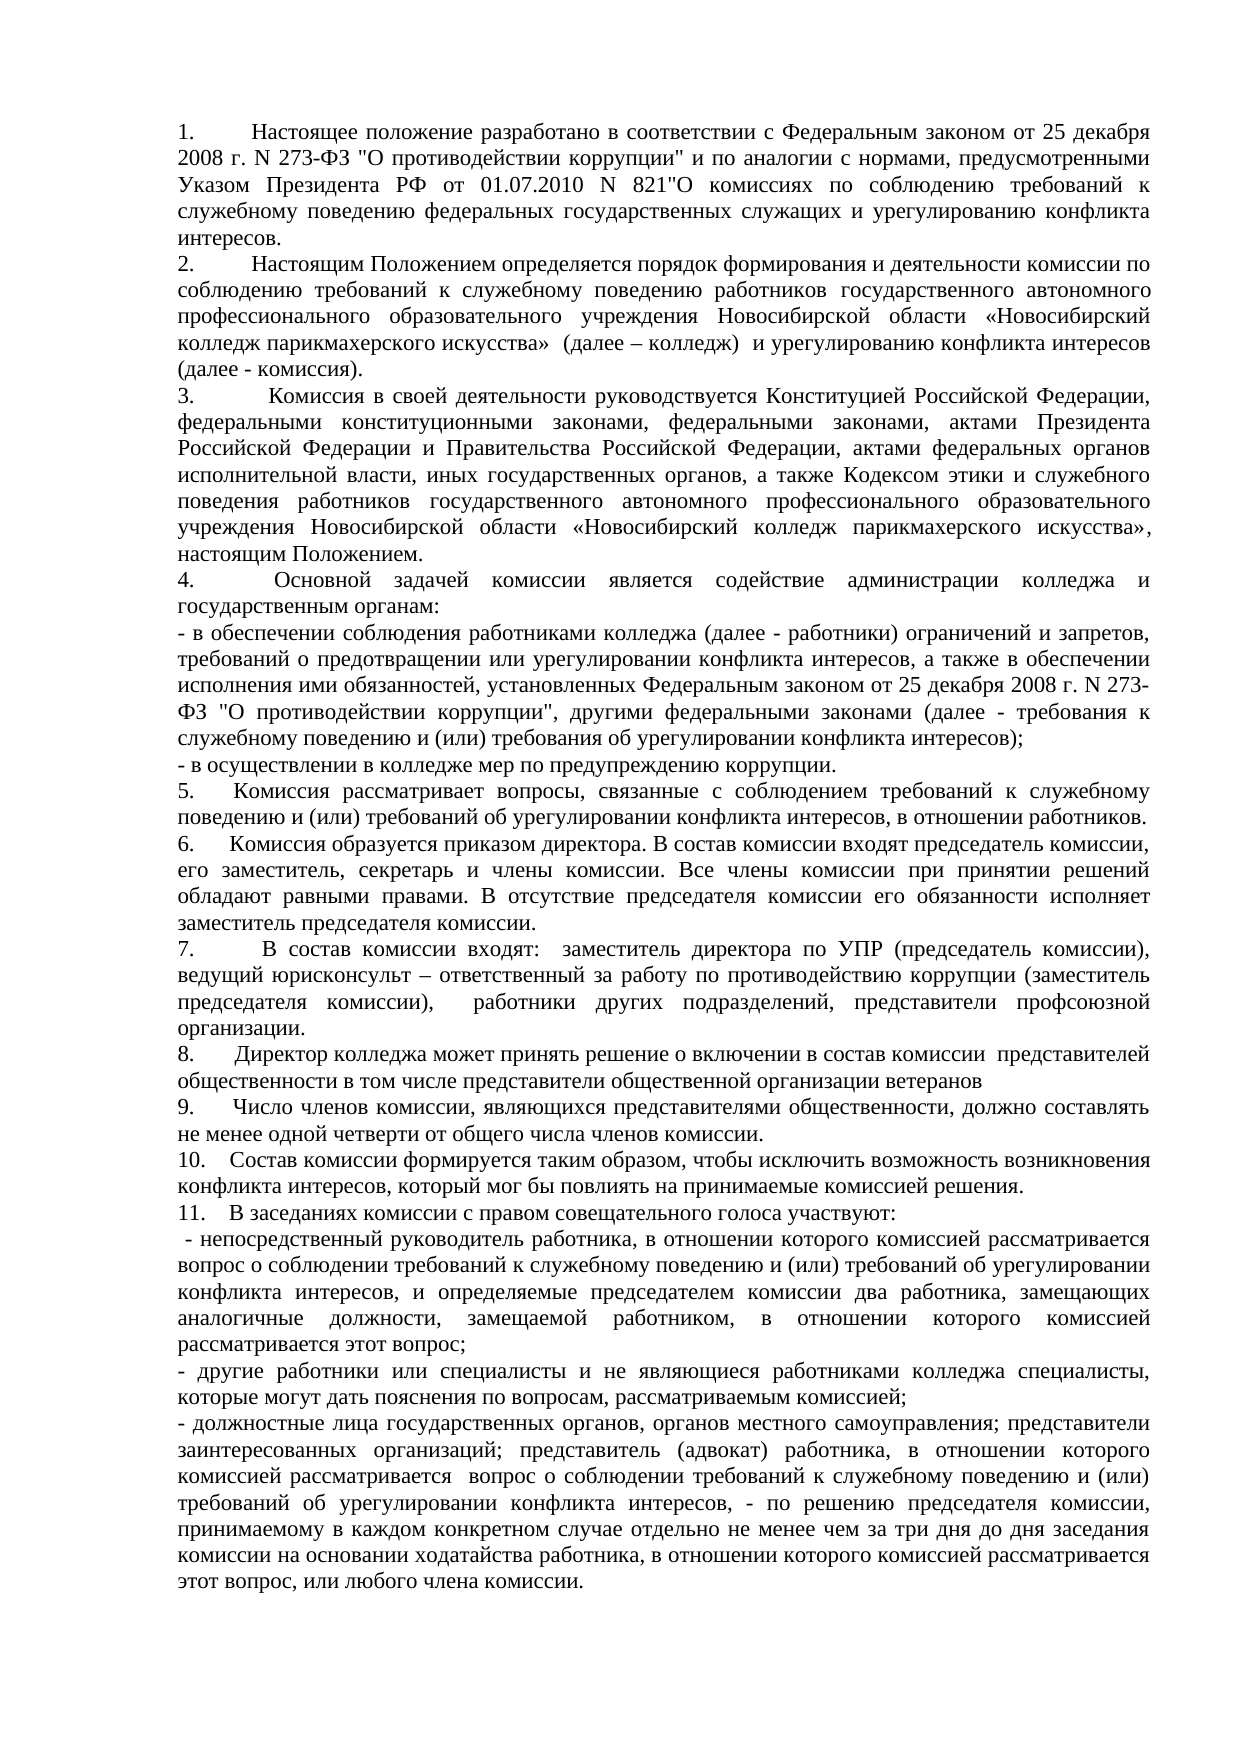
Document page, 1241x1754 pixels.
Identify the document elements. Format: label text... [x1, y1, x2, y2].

text - должностные лица государственных органов, органов местного самоуправления; представители заинтересованных организаций; представитель (адвокат) работника, в отношении которого комиссией рассматривается вопрос о соблюдении требований к служебному поведению и (или) требований об урегулировании конфликта интересов, - по решению председателя комиссии, принимаемому в каждом конкретном случае отдельно не менее чем за три дня до дня заседания комиссии на основании ходатайства работника, в отношении которого комиссией рассматривается этот вопрос, или любого члена комиссии. [177, 1409, 1152, 1594]
text - другие работники или специалисты и не являющиеся работниками колледжа специалисты, которые могут дать пояснения по вопросам, рассматриваемым комиссией; [177, 1357, 1152, 1409]
text 5. Комиссия рассматривает вопросы, связанные с соблюдением требований к служебному поведению и (или) требований об урегулировании конфликта интересов, в отношении работников. [177, 777, 1152, 830]
text 9. Число членов комиссии, являющихся представителями общественности, должно составлять не менее одной четверти от общего числа членов комиссии. [177, 1093, 1152, 1146]
list Основной задачей комиссии является содействие администрации колледжа и государственным органам: [177, 566, 1152, 619]
list Комиссия в своей деятельности руководствуется Конституцией Российской Федерации, федеральными конституционными законами, федеральными законами, актами Президента Российской Федерации и Правительства Российской Федерации, актами федеральных органов исполнительной власти, иных государственных органов, а также Кодексом этики и служебного поведения работников государственного автономного профессионального образовательного учреждения Новосибирской области «Новосибирский колледж парикмахерского искусства», настоящим Положением. [177, 382, 1152, 566]
text 7. В состав комиссии входят: заместитель директора по УПР (председатель комиссии), ведущий юрисконсульт – ответственный за работу по противодействию коррупции (заместитель председателя комиссии), работники других подразделений, представители профсоюзной организации. [177, 935, 1152, 1041]
list Настоящим Положением определяется порядок формирования и деятельности комиссии по соблюдению требований к служебному поведению работников государственного автономного профессионального образовательного учреждения Новосибирской области «Новосибирский колледж парикмахерского искусства» (далее – колледж) и урегулированию конфликта интересов (далее - комиссия). [177, 250, 1152, 382]
text 8. Директор колледжа может принять решение о включении в состав комиссии представителей общественности в том числе представители общественной организации ветеранов [177, 1041, 1152, 1093]
text - непосредственный руководитель работника, в отношении которого комиссией рассматривается вопрос о соблюдении требований к служебному поведению и (или) требований об урегулировании конфликта интересов, и определяемые председателем комиссии два работника, замещающих аналогичные должности, замещаемой работником, в отношении которого комиссией рассматривается этот вопрос; [177, 1225, 1152, 1357]
text - в осуществлении в колледже мер по предупреждению коррупции. [177, 751, 1152, 777]
list Настоящее положение разработано в соответствии с Федеральным законом от 25 декабря 2008 г. N 273-ФЗ "О противодействии коррупции" и по аналогии с нормами, предусмотренными Указом Президента РФ от 01.07.2010 N 821"О комиссиях по соблюдению требований к служебному поведению федеральных государственных служащих и урегулированию конфликта интересов. [177, 118, 1152, 250]
text - в обеспечении соблюдения работниками колледжа (далее - работники) ограничений и запретов, требований о предотвращении или урегулировании конфликта интересов, а также в обеспечении исполнения ими обязанностей, установленных Федеральным законом от 25 декабря 2008 г. N 273-ФЗ "О противодействии коррупции", другими федеральными законами (далее - требования к служебному поведению и (или) требования об урегулировании конфликта интересов); [177, 619, 1152, 751]
text 6. Комиссия образуется приказом директора. В состав комиссии входят председатель комиссии, его заместитель, секретарь и члены комиссии. Все члены комиссии при принятии решений обладают равными правами. В отсутствие председателя комиссии его обязанности исполняет заместитель председателя комиссии. [177, 830, 1152, 935]
text 10. Состав комиссии формируется таким образом, чтобы исключить возможность возникновения конфликта интересов, который мог бы повлиять на принимаемые комиссией решения. [177, 1146, 1152, 1199]
text 11. В заседаниях комиссии с правом совещательного голоса участвуют: [177, 1199, 1152, 1225]
